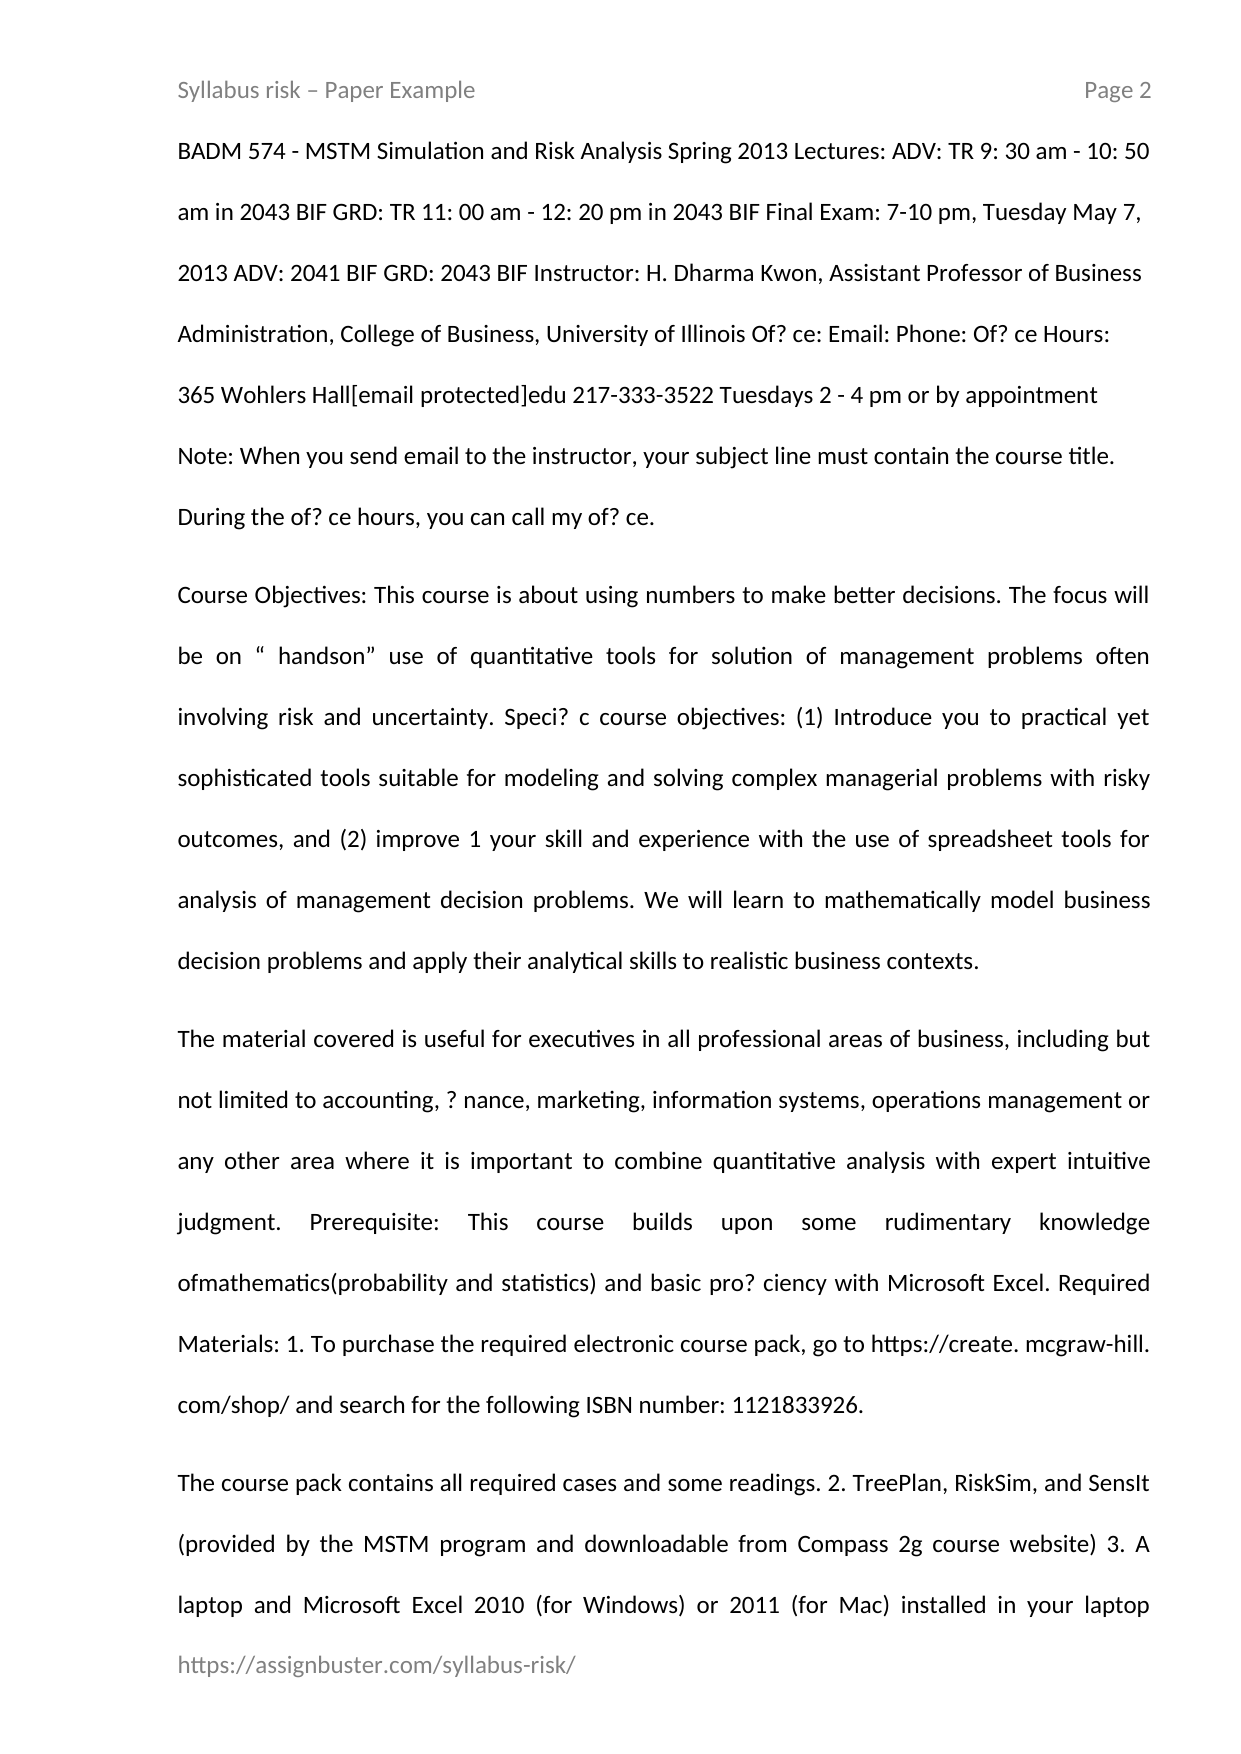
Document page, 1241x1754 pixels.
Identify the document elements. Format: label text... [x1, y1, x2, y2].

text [177, 1467, 1152, 1619]
text BADM 574 - MSTM Simulation and Risk Analysis Spring 2013 Lectures: ADV: TR 9: 30 am - 10: 50 am in 2043 BIF GRD: TR 11: 00 am - 12: 20 pm in 2043 BIF Final Exam: 7-10 pm, Tuesday May 7, 2013 ADV: 2041 BIF GRD: 2043 BIF Instructor: H. Dharma Kwon, Assistant Professor of Business Administration, College of Business, University of Illinois Of? ce: Email: Phone: Of? ce Hours: 365 Wohlers Hall[email protected]edu 217-333-3522 Tuesdays 2 - 4 pm or by appointment Note: When you send email to the instructor, your subject line must contain the course title. During the of? ce hours, you can call my of? ce. [177, 135, 1152, 532]
text The material covered is useful for executives in all professional areas of business, including but not limited to accounting, ? nance, marketing, information systems, operations management or any other area where it is important to combine quantitative analysis with expert intuitive judgment. Prerequisite: This course builds upon some rudimentary knowledge ofmathematics(probability and statistics) and basic pro? ciency with Microsoft Excel. Required Materials: 1. To purchase the required electronic course pack, go to https://create. mcgraw-hill. com/shop/ and search for the following ISBN number: 1121833926. [177, 1023, 1152, 1419]
text Course Objectives: This course is about using numbers to make better decisions. The focus will be on “ handson” use of quantitative tools for solution of management problems often involving risk and uncertainty. Speci? c course objectives: (1) Introduce you to practical yet sophisticated tools suitable for modeling and solving complex managerial problems with risky outcomes, and (2) improve 1 your skill and experience with the use of spreadsheet tools for analysis of management decision problems. We will learn to mathematically model business decision problems and apply their analytical skills to realistic business contexts. [177, 579, 1152, 976]
